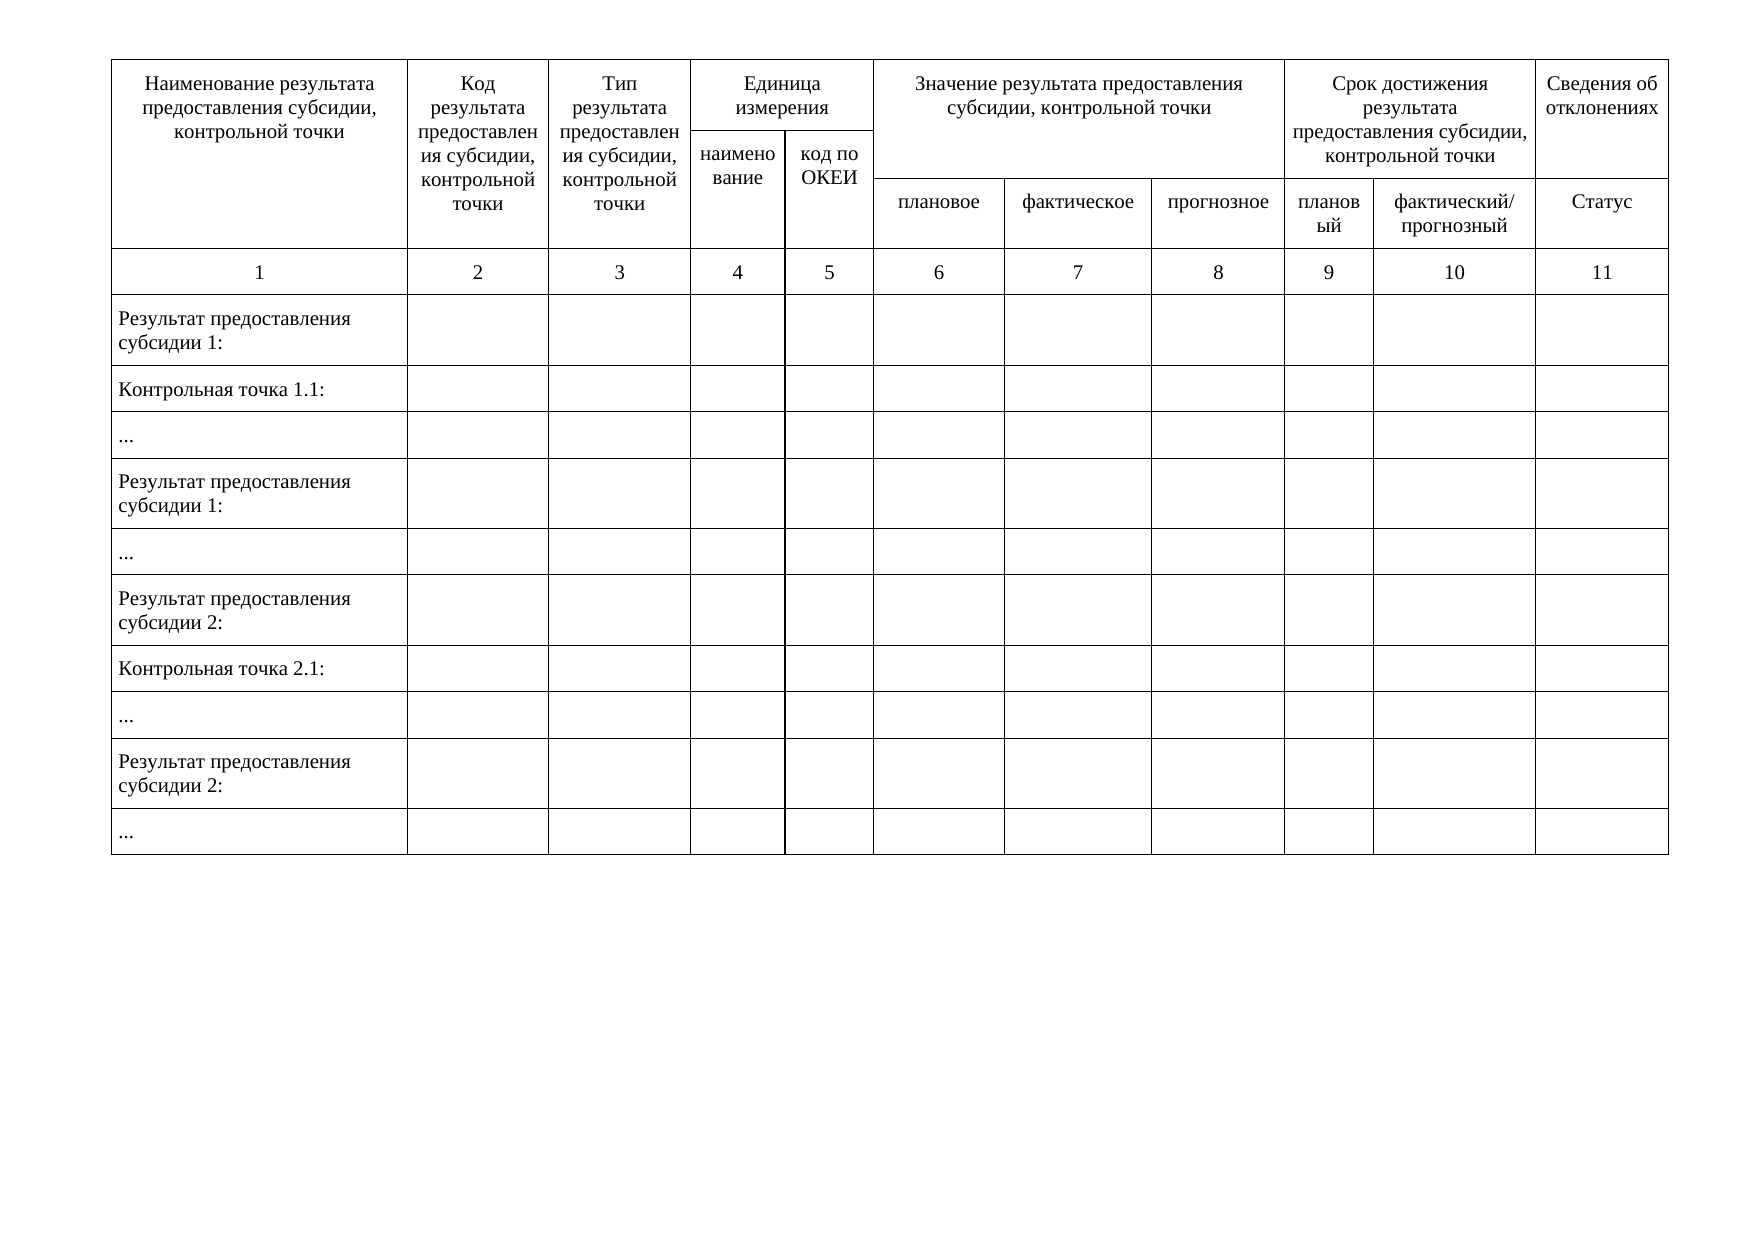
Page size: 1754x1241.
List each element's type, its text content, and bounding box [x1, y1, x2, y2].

table_cell [408, 646, 548, 691]
table_cell [1536, 575, 1668, 645]
table_cell [1374, 809, 1535, 854]
table_cell Результат предоставления субсидии 2: [112, 575, 407, 645]
table_cell [1005, 809, 1151, 854]
table_cell [549, 809, 690, 854]
table_cell Контрольная точка 1.1: [112, 366, 407, 411]
table_cell [1285, 366, 1373, 411]
table_cell ... [112, 809, 407, 854]
table_cell 6 [874, 249, 1004, 294]
table_cell 5 [786, 249, 873, 294]
table_cell [1285, 646, 1373, 691]
table_cell наименование [691, 131, 784, 248]
table_header Наименование результата предоставления субсидии, контрольной точки [112, 60, 407, 248]
table_cell [691, 529, 784, 574]
table_cell [1374, 459, 1535, 528]
table_cell [874, 412, 1004, 457]
table_cell [408, 692, 548, 737]
table_cell [691, 739, 784, 808]
table_cell [1152, 295, 1284, 365]
table_cell 9 [1285, 249, 1373, 294]
table_cell [1152, 692, 1284, 737]
table_cell Результат предоставления субсидии 1: [112, 295, 407, 365]
table_cell 11 [1536, 249, 1668, 294]
table_header Тип результата предоставления субсидии, контрольной точки [549, 60, 690, 248]
table_header Сведения об отклонениях [1536, 60, 1668, 178]
table_cell [408, 459, 548, 528]
table_cell 4 [691, 249, 784, 294]
table_cell [1536, 366, 1668, 411]
table_cell [1536, 295, 1668, 365]
table_cell ... [112, 692, 407, 737]
table_cell [786, 575, 873, 645]
table_cell прогнозное [1152, 179, 1284, 248]
table_cell код по ОКЕИ [786, 131, 873, 248]
table_cell [874, 739, 1004, 808]
table_cell [874, 692, 1004, 737]
table_cell [408, 809, 548, 854]
table_cell [549, 412, 690, 457]
table_cell [1285, 809, 1373, 854]
table_cell [1152, 739, 1284, 808]
table_cell 3 [549, 249, 690, 294]
table_cell [691, 412, 784, 457]
table_cell [1374, 692, 1535, 737]
table_cell [408, 739, 548, 808]
table_cell ... [112, 529, 407, 574]
table_cell [549, 575, 690, 645]
table_cell [408, 529, 548, 574]
table_cell [786, 646, 873, 691]
table_cell фактический/ прогнозный [1374, 179, 1535, 248]
table_cell [691, 366, 784, 411]
table_cell [874, 295, 1004, 365]
table_cell [408, 295, 548, 365]
table_cell [874, 366, 1004, 411]
table_cell [786, 529, 873, 574]
table_cell [1152, 809, 1284, 854]
table_cell ... [112, 412, 407, 457]
table_cell 10 [1374, 249, 1535, 294]
table_cell 8 [1152, 249, 1284, 294]
table_cell [786, 366, 873, 411]
table_cell [549, 459, 690, 528]
table_cell [1285, 739, 1373, 808]
table_cell [874, 459, 1004, 528]
table_cell [1374, 412, 1535, 457]
table_cell [549, 529, 690, 574]
table_cell [408, 575, 548, 645]
table_cell [1152, 529, 1284, 574]
table_cell [1005, 459, 1151, 528]
table_cell [1152, 646, 1284, 691]
table_cell [1285, 575, 1373, 645]
table_cell [874, 575, 1004, 645]
table_cell [1005, 575, 1151, 645]
table_cell [1536, 809, 1668, 854]
table_cell [1374, 366, 1535, 411]
table_cell [874, 529, 1004, 574]
table_cell [786, 692, 873, 737]
table_header Срок достижения результата предоставления субсидии, контрольной точки [1285, 60, 1535, 178]
table_cell [1005, 412, 1151, 457]
table_cell [1285, 412, 1373, 457]
table_cell [691, 809, 784, 854]
table_cell плановый [1285, 179, 1373, 248]
table_cell [1374, 646, 1535, 691]
table_cell [1005, 295, 1151, 365]
table_cell [1374, 575, 1535, 645]
table_cell [1005, 692, 1151, 737]
table_cell [1005, 646, 1151, 691]
table_header Значение результата предоставления субсидии, контрольной точки [874, 60, 1284, 178]
table_cell [691, 459, 784, 528]
table_header Единица измерения [691, 60, 873, 129]
table_cell [549, 646, 690, 691]
table_cell [1536, 646, 1668, 691]
table_cell [1152, 366, 1284, 411]
table_cell [1536, 692, 1668, 737]
table_cell [691, 646, 784, 691]
table_cell [1152, 412, 1284, 457]
table_cell [786, 412, 873, 457]
table_cell [1152, 459, 1284, 528]
table_header Код результата предоставления субсидии, контрольной точки [408, 60, 548, 248]
table_cell [1285, 529, 1373, 574]
table_cell 2 [408, 249, 548, 294]
table_cell [549, 366, 690, 411]
table_cell [786, 739, 873, 808]
table_cell [1374, 295, 1535, 365]
table_cell [786, 459, 873, 528]
table_cell [1285, 459, 1373, 528]
table_cell [1536, 529, 1668, 574]
table_cell [691, 692, 784, 737]
table_cell плановое [874, 179, 1004, 248]
table_cell 7 [1005, 249, 1151, 294]
table_cell [1005, 529, 1151, 574]
table_cell [1285, 295, 1373, 365]
table_cell фактическое [1005, 179, 1151, 248]
table_cell [1005, 366, 1151, 411]
table_cell Результат предоставления субсидии 2: [112, 739, 407, 808]
table_cell [691, 295, 784, 365]
table_cell [408, 412, 548, 457]
table_cell 1 [112, 249, 407, 294]
table_cell [1536, 412, 1668, 457]
table_cell Статус [1536, 179, 1668, 248]
table_cell [1374, 739, 1535, 808]
table_cell [786, 809, 873, 854]
table_cell [549, 295, 690, 365]
table_cell [874, 646, 1004, 691]
table_cell [1005, 739, 1151, 808]
table_cell [1285, 692, 1373, 737]
table_cell Контрольная точка 2.1: [112, 646, 407, 691]
table_cell [549, 692, 690, 737]
table_cell [691, 575, 784, 645]
table_cell [1374, 529, 1535, 574]
table_cell [874, 809, 1004, 854]
table_cell [1536, 459, 1668, 528]
table_cell Результат предоставления субсидии 1: [112, 459, 407, 528]
table_cell [786, 295, 873, 365]
table_cell [408, 366, 548, 411]
table_cell [1152, 575, 1284, 645]
table_cell [1536, 739, 1668, 808]
table_cell [549, 739, 690, 808]
